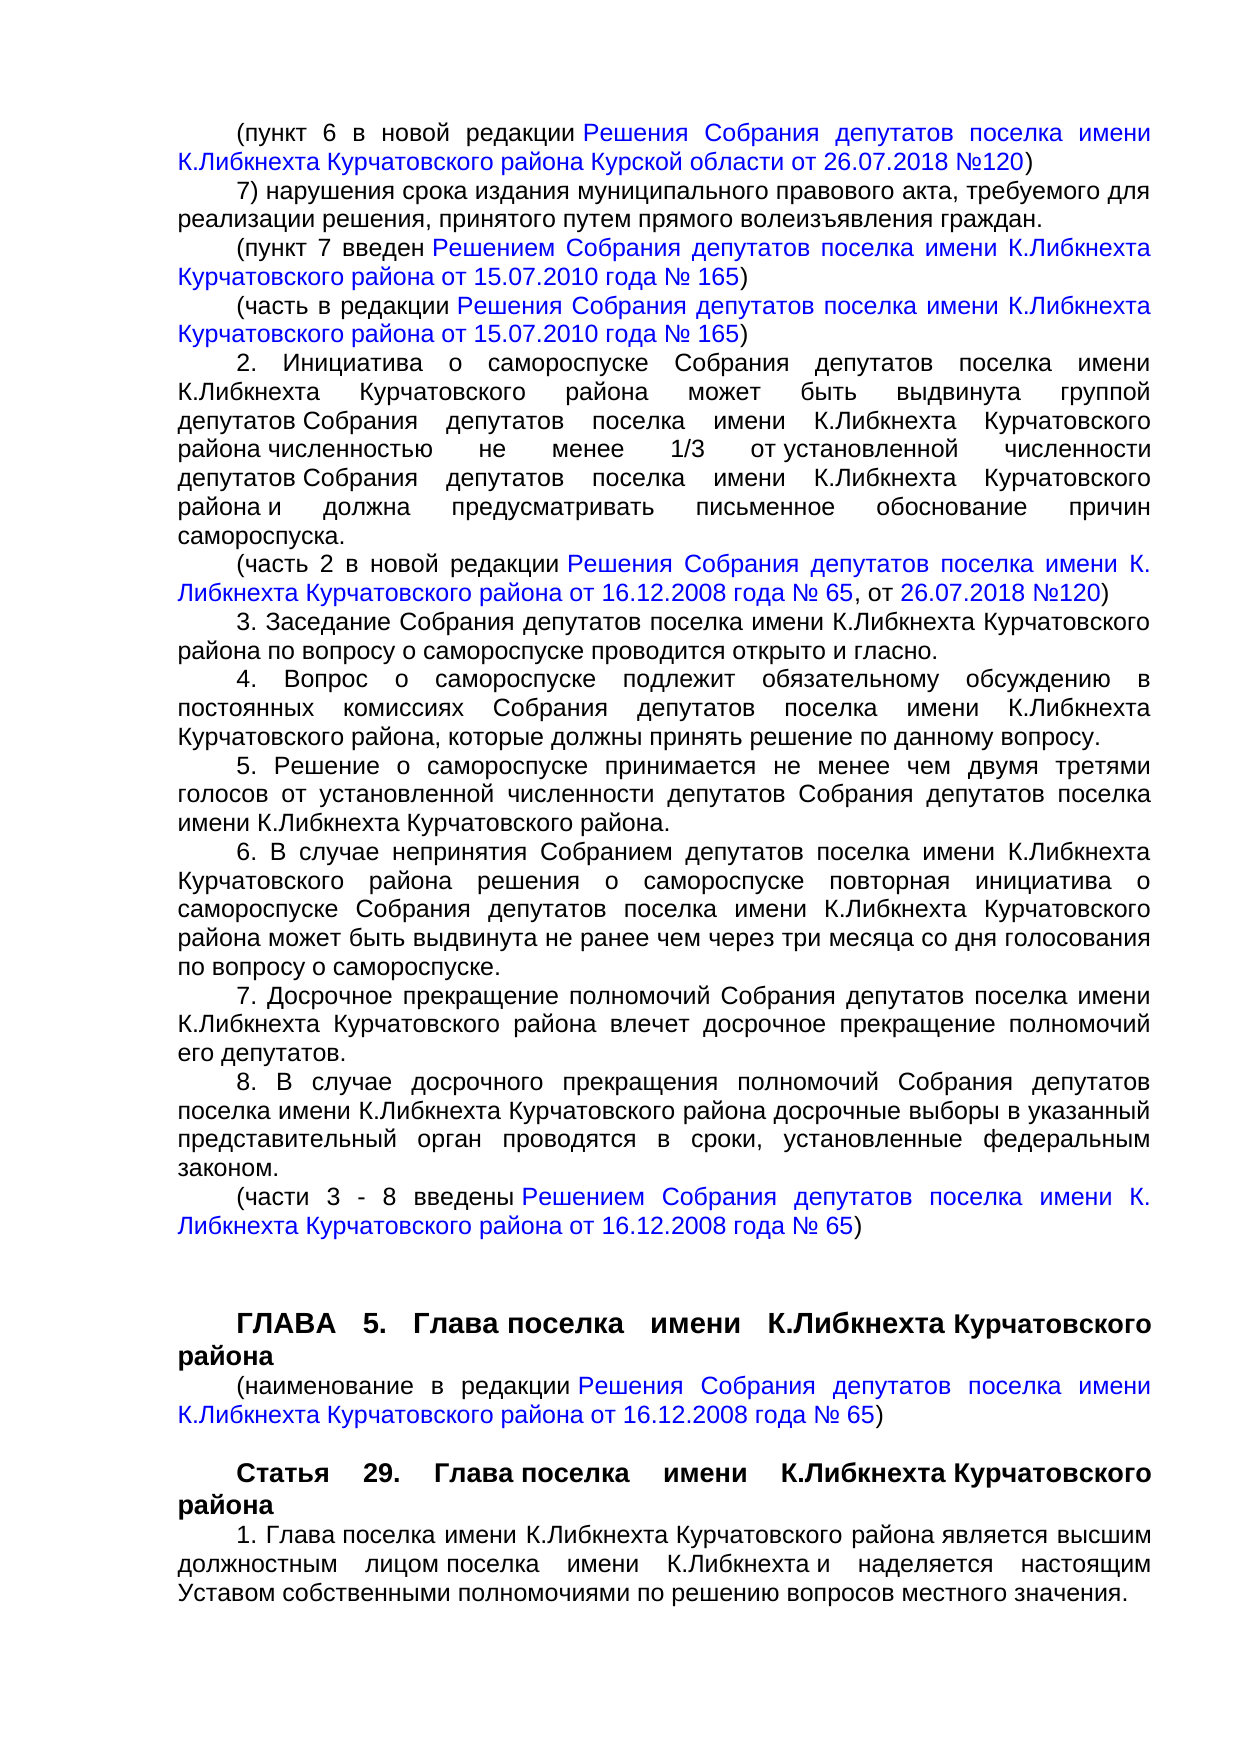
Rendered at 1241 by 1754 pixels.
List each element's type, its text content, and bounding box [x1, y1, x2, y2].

text Статья 29. Глава поселка имени К.Либкнехта Курчатовского района [177, 1457, 1152, 1520]
text 5. Решение о самороспуске принимается не менее чем двумя третями голосов от установленной численности депутатов Собрания депутатов поселка имени К.Либкнехта Курчатовского района. [177, 751, 1152, 837]
text (пункт 6 в новой редакции Решения Собрания депутатов поселка имени К.Либкнехта Курчатовского района Курской области от 26.07.2018 №120) [177, 118, 1152, 176]
text 1. Глава поселка имени К.Либкнехта Курчатовского района является высшим должностным лицом поселка имени К.Либкнехта и наделяется настоящим Уставом собственными полномочиями по решению вопросов местного значения. [177, 1520, 1152, 1606]
text ГЛАВА 5. Глава поселка имени К.Либкнехта Курчатовского района [177, 1306, 1152, 1371]
text (части 3 - 8 введены Решением Собрания депутатов поселка имени К. Либкнехта Курчатовского района от 16.12.2008 года № 65) [177, 1182, 1152, 1239]
text (наименование в редакции Решения Собрания депутатов поселка имени К.Либкнехта Курчатовского района от 16.12.2008 года № 65) [177, 1371, 1152, 1429]
text 8. В случае досрочного прекращения полномочий Собрания депутатов поселка имени К.Либкнехта Курчатовского района досрочные выборы в указанный представительный орган проводятся в сроки, установленные федеральным законом. [177, 1067, 1152, 1182]
text 6. В случае непринятия Собранием депутатов поселка имени К.Либкнехта Курчатовского района решения о самороспуске повторная инициатива о самороспуске Собрания депутатов поселка имени К.Либкнехта Курчатовского района может быть выдвинута не ранее чем через три месяца со дня голосования по вопросу о самороспуске. [177, 837, 1152, 981]
text 4. Вопрос о самороспуске подлежит обязательному обсуждению в постоянных комиссиях Собрания депутатов поселка имени К.Либкнехта Курчатовского района, которые должны принять решение по данному вопросу. [177, 664, 1152, 751]
text 3. Заседание Собрания депутатов поселка имени К.Либкнехта Курчатовского района по вопросу о самороспуске проводится открыто и гласно. [177, 607, 1152, 664]
text 7) нарушения срока издания муниципального правового акта, требуемого для реализации решения, принятого путем прямого волеизъявления граждан. [177, 176, 1152, 233]
text (часть в редакции Решения Собрания депутатов поселка имени К.Либкнехта Курчатовского района от 15.07.2010 года № 165) [177, 291, 1152, 348]
text 2. Инициатива о самороспуске Собрания депутатов поселка имени К.Либкнехта Курчатовского района может быть выдвинута группой депутатов Собрания депутатов поселка имени К.Либкнехта Курчатовского района численностью не менее 1/3 от установленной численности депутатов Собрания депутатов поселка имени К.Либкнехта Курчатовского района и должна предусматривать письменное обоснование причин самороспуска. [177, 348, 1152, 549]
text (часть 2 в новой редакции Решения Собрания депутатов поселка имени К. Либкнехта Курчатовского района от 16.12.2008 года № 65, от 26.07.2018 №120) [177, 549, 1152, 607]
text 7. Досрочное прекращение полномочий Собрания депутатов поселка имени К.Либкнехта Курчатовского района влечет досрочное прекращение полномочий его депутатов. [177, 981, 1152, 1067]
text (пункт 7 введен Решением Собрания депутатов поселка имени К.Либкнехта Курчатовского района от 15.07.2010 года № 165) [177, 233, 1152, 291]
